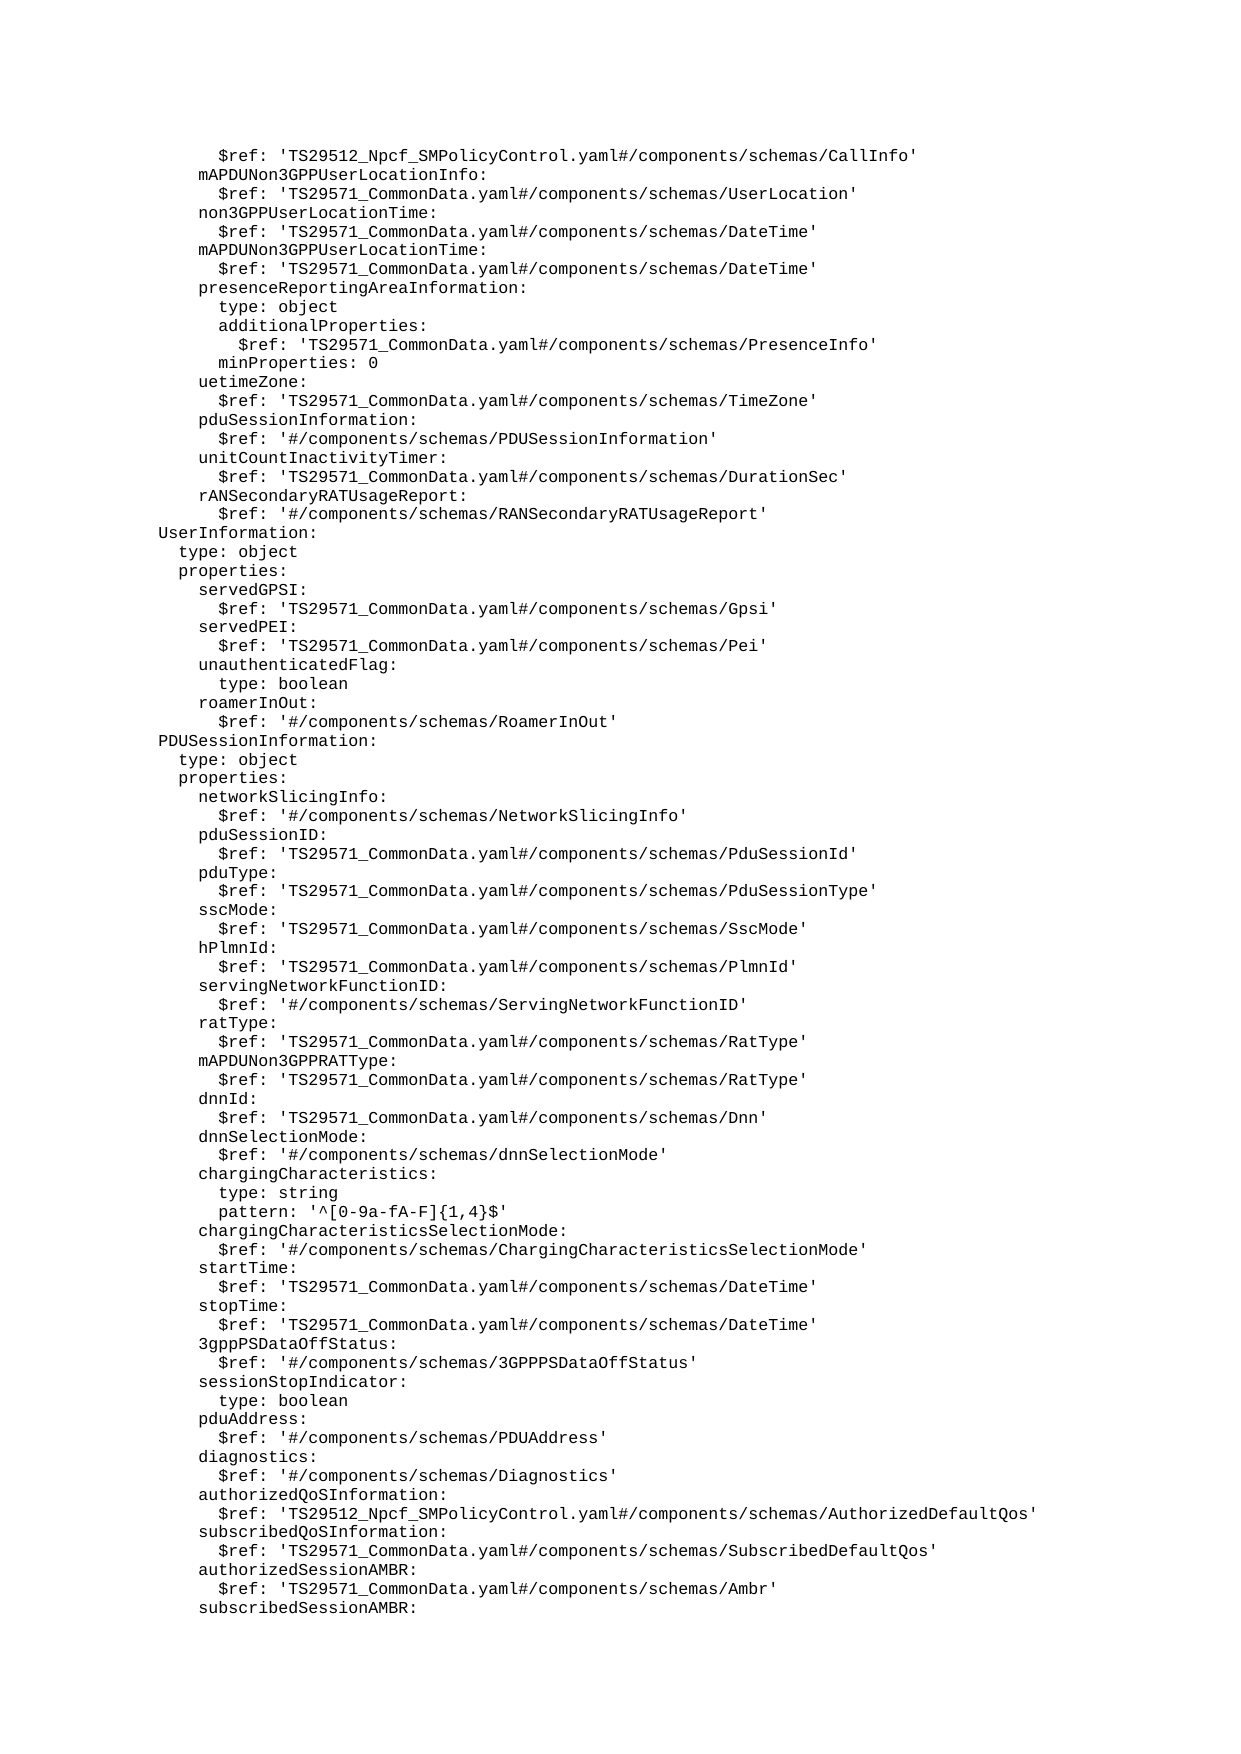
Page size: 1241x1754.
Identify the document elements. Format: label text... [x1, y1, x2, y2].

text type: object [118, 544, 1122, 562]
text mAPDUNon3GPPUserLocationInfo: [118, 167, 1122, 185]
text roamerInOut: [118, 694, 1122, 713]
text hPlmnId: [118, 939, 1122, 958]
text diagnostics: [118, 1449, 1122, 1467]
text PDUSessionInformation: [118, 732, 1122, 751]
text additionalProperties: [118, 317, 1122, 336]
text $ref: 'TS29571_CommonData.yaml#/components/schemas/DateTime' [118, 1279, 1122, 1298]
text $ref: 'TS29571_CommonData.yaml#/components/schemas/PduSessionType' [118, 883, 1122, 902]
text authorizedSessionAMBR: [118, 1562, 1122, 1581]
text $ref: '#/components/schemas/RoamerInOut' [118, 713, 1122, 732]
text properties: [118, 770, 1122, 789]
text $ref: 'TS29571_CommonData.yaml#/components/schemas/Pei' [118, 638, 1122, 657]
text $ref: '#/components/schemas/PDUAddress' [118, 1430, 1122, 1449]
text startTime: [118, 1260, 1122, 1279]
text $ref: '#/components/schemas/ChargingCharacteristicsSelectionMode' [118, 1241, 1122, 1260]
text stopTime: [118, 1298, 1122, 1317]
text $ref: '#/components/schemas/RANSecondaryRATUsageReport' [118, 506, 1122, 525]
text $ref: 'TS29571_CommonData.yaml#/components/schemas/RatType' [118, 1072, 1122, 1090]
text $ref: 'TS29571_CommonData.yaml#/components/schemas/PduSessionId' [118, 845, 1122, 864]
text authorizedQoSInformation: [118, 1486, 1122, 1505]
text ratType: [118, 1015, 1122, 1034]
text $ref: 'TS29571_CommonData.yaml#/components/schemas/DateTime' [118, 261, 1122, 280]
text pduAddress: [118, 1411, 1122, 1430]
text non3GPPUserLocationTime: [118, 204, 1122, 223]
text pattern: '^[0-9a-fA-F]{1,4}$' [118, 1203, 1122, 1222]
text servedGPSI: [118, 581, 1122, 600]
text subscribedQoSInformation: [118, 1524, 1122, 1543]
text mAPDUNon3GPPUserLocationTime: [118, 242, 1122, 261]
text dnnId: [118, 1090, 1122, 1109]
text $ref: '#/components/schemas/dnnSelectionMode' [118, 1147, 1122, 1166]
text $ref: 'TS29571_CommonData.yaml#/components/schemas/TimeZone' [118, 393, 1122, 412]
text minProperties: 0 [118, 355, 1122, 374]
text unitCountInactivityTimer: [118, 449, 1122, 468]
text UserInformation: [118, 525, 1122, 544]
text $ref: '#/components/schemas/NetworkSlicingInfo' [118, 808, 1122, 826]
text mAPDUNon3GPPRATType: [118, 1053, 1122, 1072]
text type: object [118, 298, 1122, 317]
text $ref: '#/components/schemas/Diagnostics' [118, 1467, 1122, 1486]
text servedPEI: [118, 619, 1122, 638]
text $ref: '#/components/schemas/3GPPPSDataOffStatus' [118, 1354, 1122, 1373]
text $ref: 'TS29571_CommonData.yaml#/components/schemas/PlmnId' [118, 958, 1122, 977]
text networkSlicingInfo: [118, 789, 1122, 808]
text dnnSelectionMode: [118, 1128, 1122, 1147]
text $ref: 'TS29571_CommonData.yaml#/components/schemas/RatType' [118, 1034, 1122, 1053]
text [118, 185, 1122, 204]
text $ref: 'TS29571_CommonData.yaml#/components/schemas/Dnn' [118, 1109, 1122, 1128]
text $ref: 'TS29571_CommonData.yaml#/components/schemas/DateTime' [118, 1317, 1122, 1336]
text sessionStopIndicator: [118, 1373, 1122, 1392]
text servingNetworkFunctionID: [118, 977, 1122, 996]
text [118, 1581, 1122, 1599]
text 3gppPSDataOffStatus: [118, 1336, 1122, 1354]
text pduType: [118, 864, 1122, 883]
text $ref: '#/components/schemas/ServingNetworkFunctionID' [118, 996, 1122, 1015]
text presenceReportingAreaInformation: [118, 280, 1122, 298]
text sscMode: [118, 902, 1122, 921]
text $ref: 'TS29571_CommonData.yaml#/components/schemas/SubscribedDefaultQos' [118, 1543, 1122, 1562]
text unauthenticatedFlag: [118, 657, 1122, 676]
text subscribedSessionAMBR: [118, 1599, 1122, 1618]
text $ref: 'TS29571_CommonData.yaml#/components/schemas/DateTime' [118, 223, 1122, 242]
text $ref: 'TS29571_CommonData.yaml#/components/schemas/SscMode' [118, 921, 1122, 939]
text $ref: '#/components/schemas/PDUSessionInformation' [118, 431, 1122, 449]
text pduSessionInformation: [118, 412, 1122, 431]
text $ref: 'TS29571_CommonData.yaml#/components/schemas/PresenceInfo' [118, 336, 1122, 355]
text $ref: 'TS29512_Npcf_SMPolicyControl.yaml#/components/schemas/AuthorizedDefaultQos' [118, 1505, 1122, 1524]
text type: string [118, 1185, 1122, 1203]
text type: boolean [118, 1392, 1122, 1411]
text type: object [118, 751, 1122, 770]
text uetimeZone: [118, 374, 1122, 393]
text chargingCharacteristicsSelectionMode: [118, 1222, 1122, 1241]
text properties: [118, 562, 1122, 581]
text $ref: 'TS29571_CommonData.yaml#/components/schemas/DurationSec' rANSecondaryRATUsageReport: [118, 468, 1122, 506]
text pduSessionID: [118, 826, 1122, 845]
text $ref: 'TS29571_CommonData.yaml#/components/schemas/Gpsi' [118, 600, 1122, 619]
text chargingCharacteristics: [118, 1166, 1122, 1185]
text type: boolean [118, 676, 1122, 694]
text $ref: 'TS29512_Npcf_SMPolicyControl.yaml#/components/schemas/CallInfo' [118, 148, 1122, 167]
